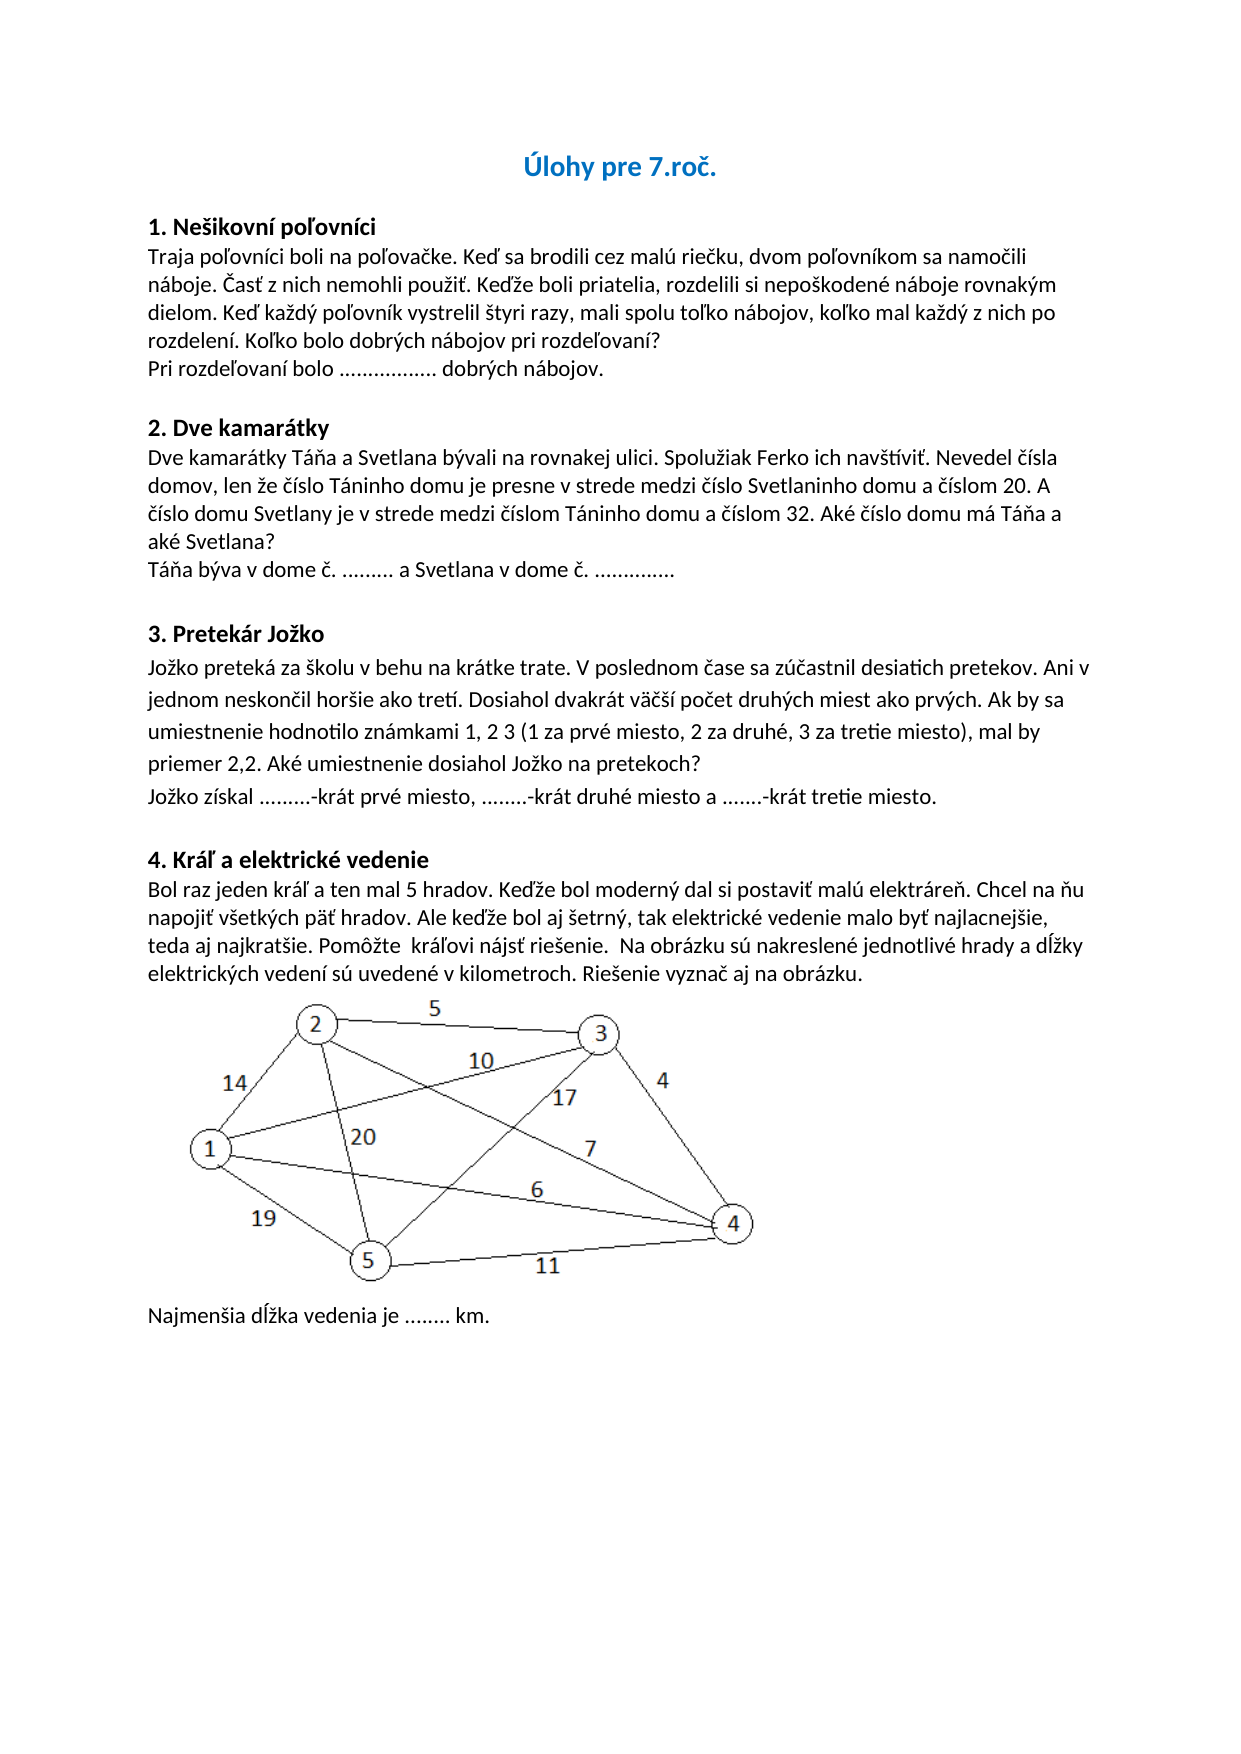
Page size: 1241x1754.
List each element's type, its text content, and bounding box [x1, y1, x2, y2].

text Úlohy pre 7.roč. [148, 148, 1093, 183]
picture [147, 987, 773, 1301]
text Traja poľovníci boli na poľovačke. Keď sa brodili cez malú riečku, dvom poľovníkom sa namočili náboje. Časť z nich nemohli použiť. Keďže boli priatelia, rozdelili si nepoškodené náboje rovnakým dielom. Keď každý poľovník vystrelil štyri razy, mali spolu toľko nábojov, koľko mal každý z nich po rozdelení. Koľko bolo dobrých nábojov pri rozdeľovaní? [148, 242, 1093, 354]
text 1. Nešikovní poľovníci [148, 211, 1093, 242]
text 4. Kráľ a elektrické vedenie [148, 844, 1093, 875]
text Jožko získal .........-krát prvé miesto, ........-krát druhé miesto a .......-krát tretie miesto. [148, 782, 1093, 810]
text Bol raz jeden kráľ a ten mal 5 hradov. Keďže bol moderný dal si postaviť malú elektráreň. Chcel na ňu napojiť všetkých päť hradov. Ale keďže bol aj šetrný, tak elektrické vedenie malo byť najlacnejšie, teda aj najkratšie. Pomôžte kráľovi nájsť riešenie. Na obrázku sú nakreslené jednotlivé hrady a dĺžky elektrických vedení sú uvedené v kilometroch. Riešenie vyznač aj na obrázku. [148, 875, 1093, 987]
text Pri rozdeľovaní bolo ................. dobrých nábojov. [148, 354, 1093, 382]
text 3. Pretekár Jožko [148, 618, 1093, 648]
text Najmenšia dĺžka vedenia je ........ km. [148, 1301, 1093, 1329]
text Dve kamarátky Táňa a Svetlana bývali na rovnakej ulici. Spolužiak Ferko ich navštíviť. Nevedel čísla domov, len že číslo Táninho domu je presne v strede medzi číslo Svetlaninho domu a číslom 20. A číslo domu Svetlany je v strede medzi číslom Táninho domu a číslom 32. Aké číslo domu má Táňa a aké Svetlana? [148, 443, 1093, 555]
text Jožko preteká za školu v behu na krátke trate. V poslednom čase sa zúčastnil desiatich pretekov. Ani v jednom neskončil horšie ako tretí. Dosiahol dvakrát väčší počet druhých miest ako prvých. Ak by sa umiestnenie hodnotilo známkami 1, 2 3 (1 za prvé miesto, 2 za druhé, 3 za tretie miesto), mal by priemer 2,2. Aké umiestnenie dosiahol Jožko na pretekoch? [148, 653, 1093, 778]
text 2. Dve kamarátky [148, 412, 1093, 443]
text Táňa býva v dome č. ......... a Svetlana v dome č. .............. [148, 555, 1093, 583]
